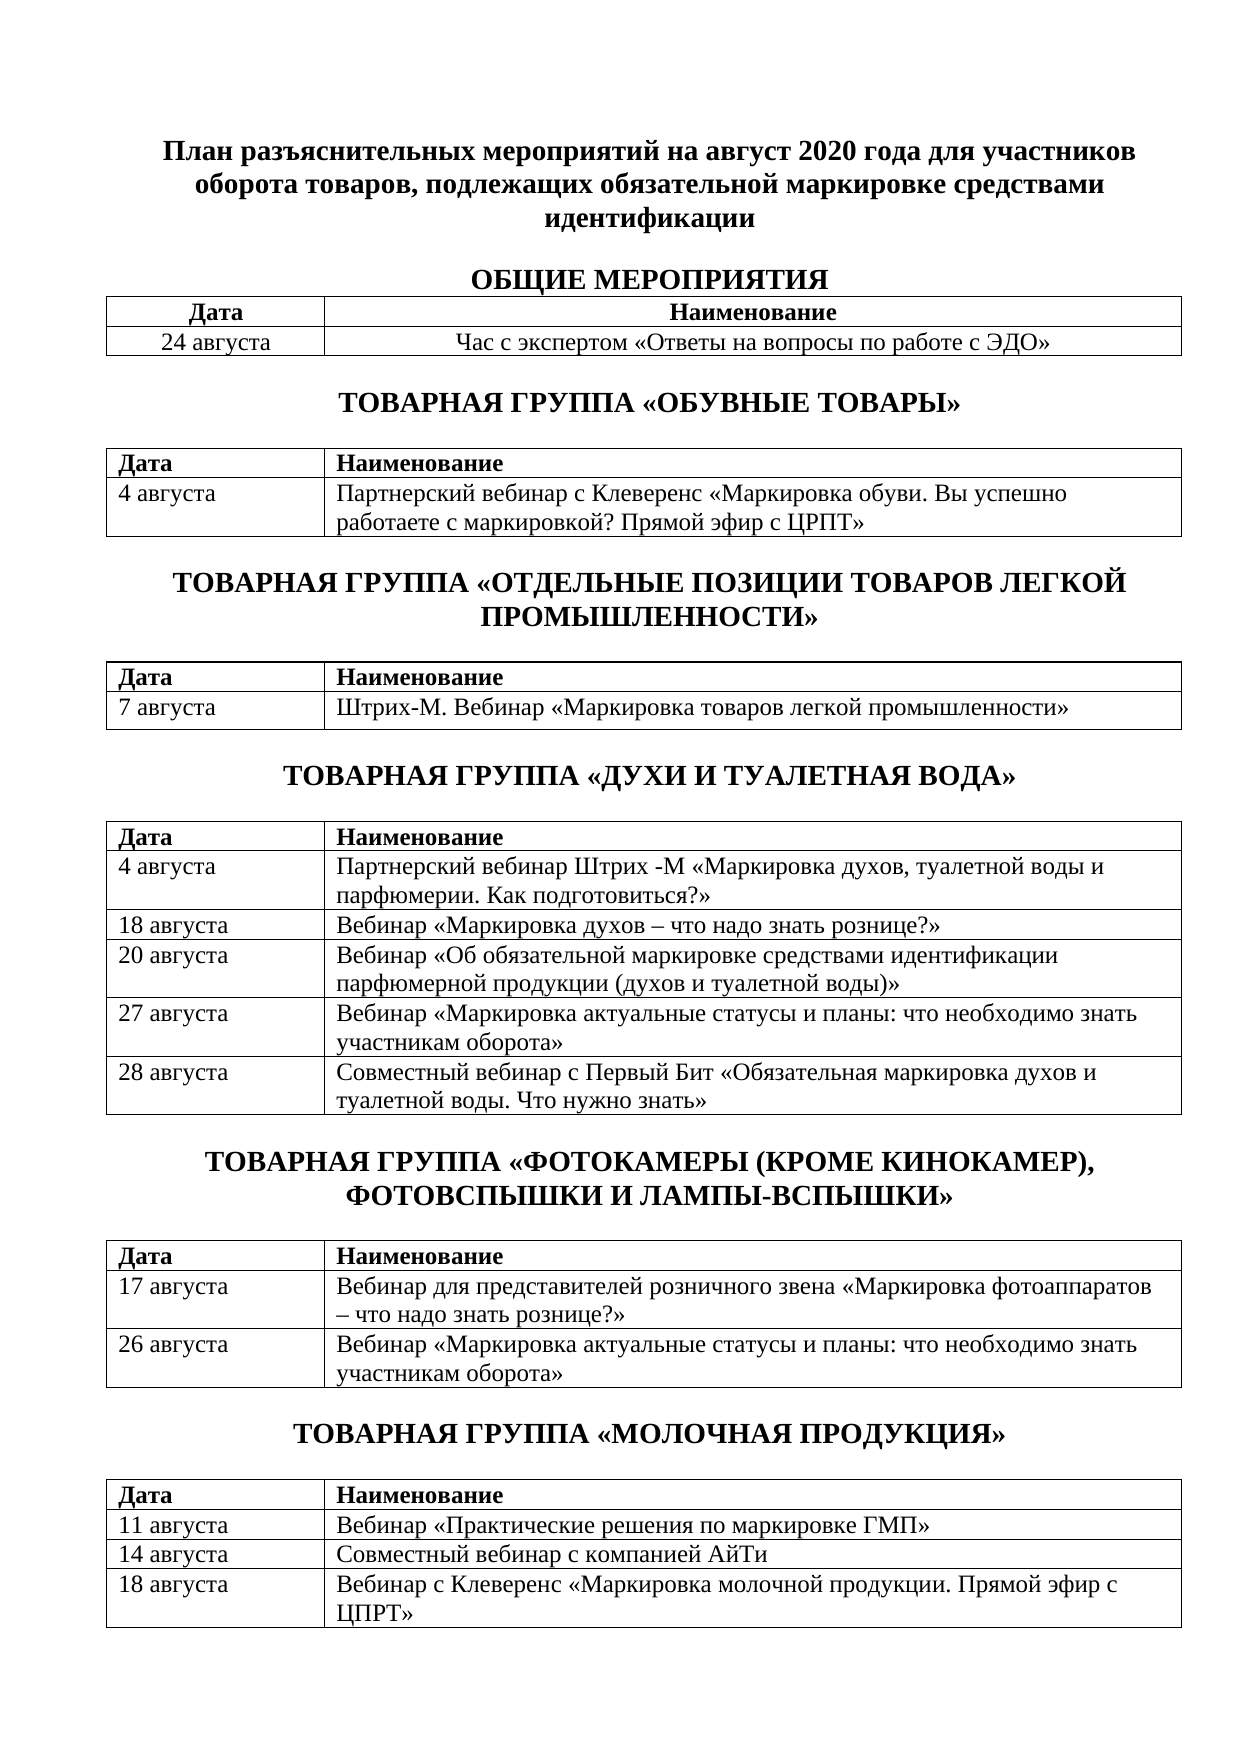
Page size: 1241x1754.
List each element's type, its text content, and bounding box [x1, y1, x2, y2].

table_cell 28 августа [107, 1057, 324, 1114]
table_cell Вебинар «Маркировка духов – что надо знать рознице?» [325, 910, 1181, 939]
table_cell 7 августа [107, 692, 324, 728]
text План разъяснительных мероприятий на август 2020 года для участников оборота товаров, подлежащих обязательной маркировке средствами идентификации [118, 133, 1181, 233]
table_cell 14 августа [107, 1540, 324, 1568]
table_header Наименование [325, 449, 1181, 477]
table_cell Вебинар с Клеверенс «Маркировка молочной продукции. Прямой эфир с ЦПРТ» [325, 1569, 1181, 1627]
table_cell 4 августа [107, 851, 324, 909]
table_cell Вебинар для представителей розничного звена «Маркировка фотоаппаратов – что надо знать рознице?» [325, 1271, 1181, 1328]
table_cell 17 августа [107, 1271, 324, 1328]
table_cell Партнерский вебинар с Клеверенс «Маркировка обуви. Вы успешно работаете с маркировкой? Прямой эфир с ЦРПТ» [325, 478, 1181, 536]
table_cell Вебинар «Практические решения по маркировке ГМП» [325, 1510, 1181, 1538]
table_header Дата [107, 297, 324, 326]
text ТОВАРНАЯ ГРУППА «ДУХИ И ТУАЛЕТНАЯ ВОДА» [118, 758, 1181, 792]
table_header Дата [107, 822, 324, 850]
table_cell Вебинар «Маркировка актуальные статусы и планы: что необходимо знать участникам оборота» [325, 998, 1181, 1056]
table_cell 18 августа [107, 910, 324, 939]
text ТОВАРНАЯ ГРУППА «ФОТОКАМЕРЫ (КРОМЕ КИНОКАМЕР), ФОТОВСПЫШКИ И ЛАМПЫ-ВСПЫШКИ» [118, 1144, 1181, 1211]
table_cell 20 августа [107, 940, 324, 997]
text ОБЩИЕ МЕРОПРИЯТИЯ [118, 262, 1181, 296]
table_cell Час с экспертом «Ответы на вопросы по работе с ЭДО» [325, 327, 1181, 355]
table_header Наименование [325, 297, 1181, 326]
table_header Дата [107, 663, 324, 691]
table_header Дата [107, 1241, 324, 1270]
table_header Наименование [325, 663, 1181, 691]
table_cell Вебинар «Маркировка актуальные статусы и планы: что необходимо знать участникам оборота» [325, 1329, 1181, 1387]
table_header Наименование [325, 822, 1181, 850]
table_header Дата [107, 449, 324, 477]
table_cell 27 августа [107, 998, 324, 1056]
text ТОВАРНАЯ ГРУППА «ОТДЕЛЬНЫЕ ПОЗИЦИИ ТОВАРОВ ЛЕГКОЙ ПРОМЫШЛЕННОСТИ» [118, 566, 1181, 633]
table_cell 18 августа [107, 1569, 324, 1627]
table_cell Партнерский вебинар Штрих -М «Маркировка духов, туалетной воды и парфюмерии. Как подготовиться?» [325, 851, 1181, 909]
table_cell 4 августа [107, 478, 324, 536]
table_cell 26 августа [107, 1329, 324, 1387]
table_cell Вебинар «Об обязательной маркировке средствами идентификации парфюмерной продукции (духов и туалетной воды)» [325, 940, 1181, 997]
table_cell Штрих-М. Вебинар «Маркировка товаров легкой промышленности» [325, 692, 1181, 728]
table_header Наименование [325, 1241, 1181, 1270]
table_header Наименование [325, 1480, 1181, 1509]
text ТОВАРНАЯ ГРУППА «ОБУВНЫЕ ТОВАРЫ» [118, 385, 1181, 419]
table_cell 11 августа [107, 1510, 324, 1538]
table_header Дата [107, 1480, 324, 1509]
table_cell Совместный вебинар с компанией АйТи [325, 1540, 1181, 1568]
table_cell 24 августа [107, 327, 324, 355]
text ТОВАРНАЯ ГРУППА «МОЛОЧНАЯ ПРОДУКЦИЯ» [118, 1417, 1181, 1450]
table_cell Совместный вебинар с Первый Бит «Обязательная маркировка духов и туалетной воды. Что нужно знать» [325, 1057, 1181, 1114]
